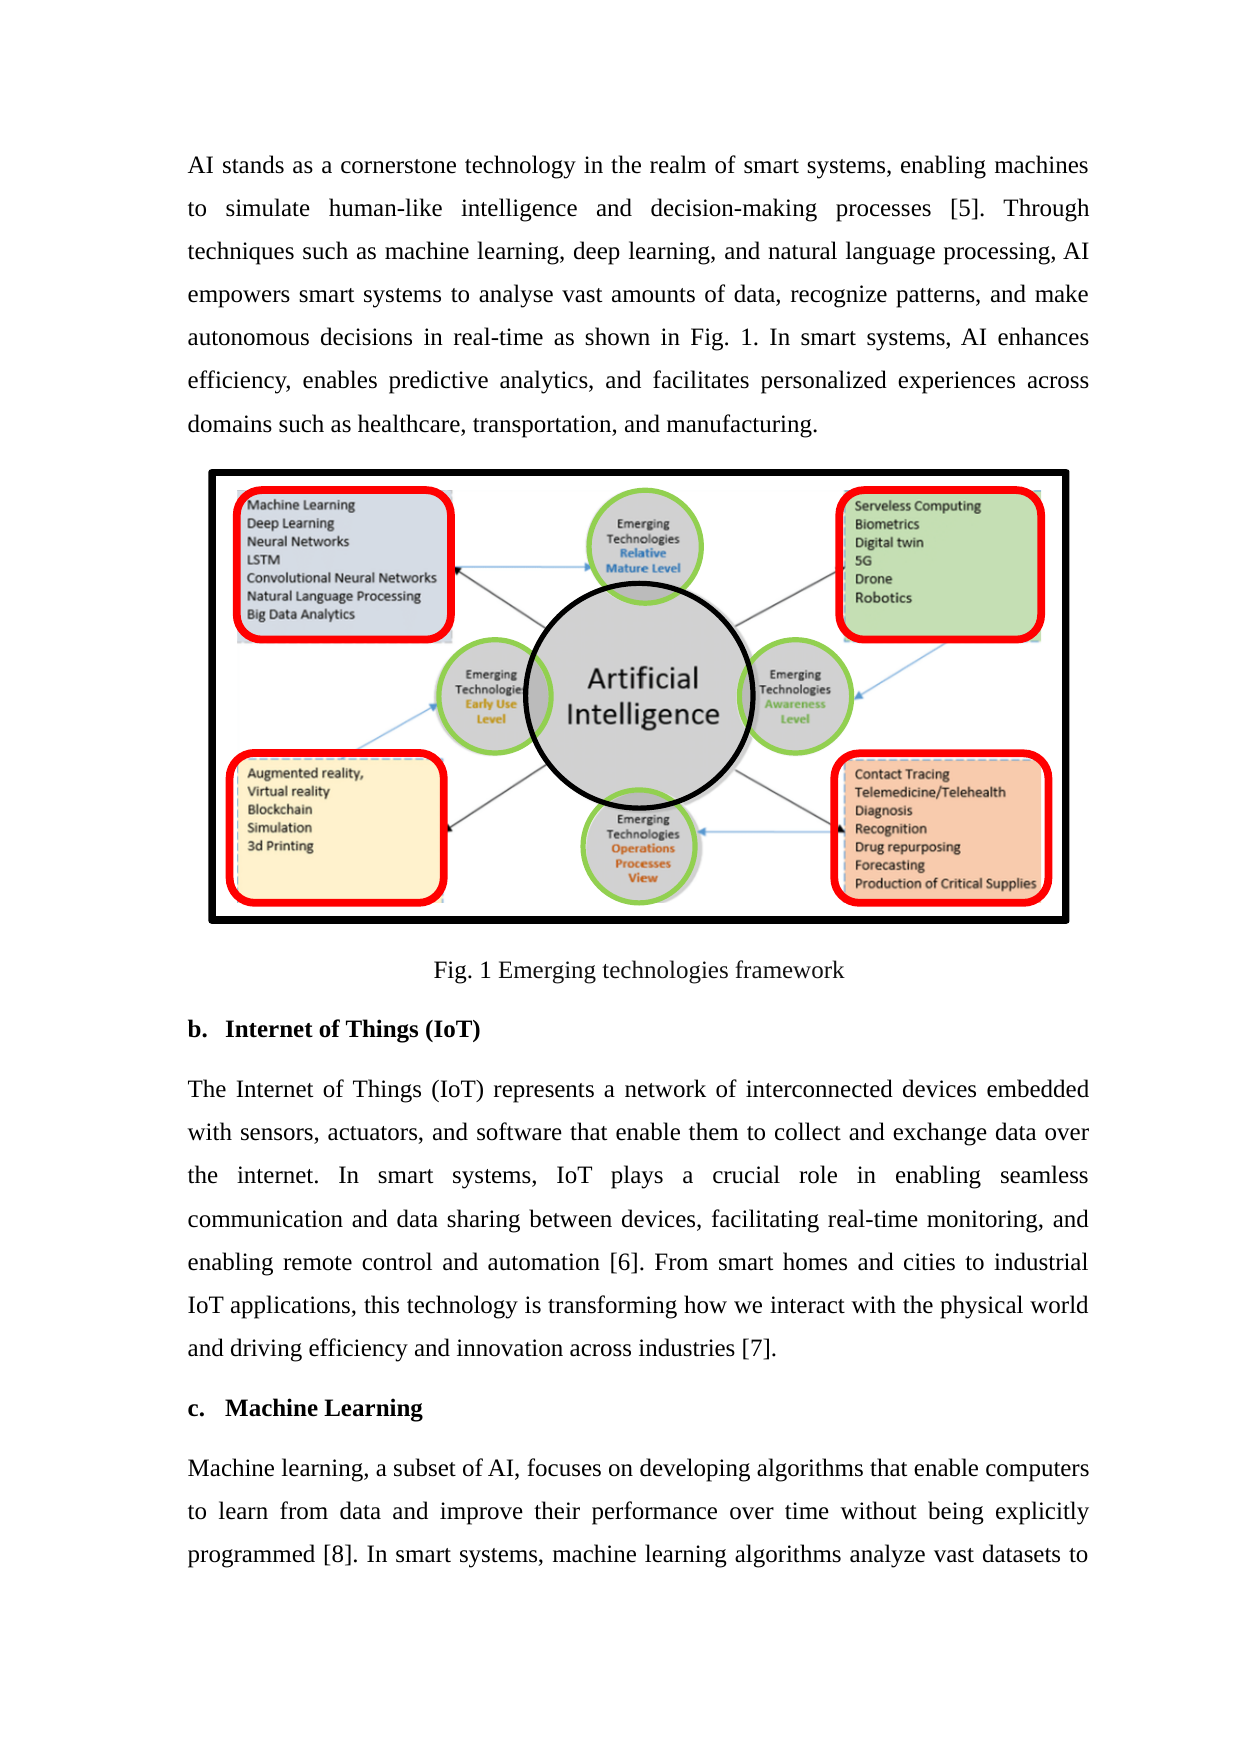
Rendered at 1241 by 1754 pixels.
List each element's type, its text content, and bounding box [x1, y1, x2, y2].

text Fig. 1 Emerging technologies framework [187, 955, 1090, 983]
text The Internet of Things (IoT) represents a network of interconnected devices embedded with sensors, actuators, and software that enable them to collect and exchange data over the internet. In smart systems, IoT plays a crucial role in enabling seamless communication and data sharing between devices, facilitating real-time monitoring, and enabling remote control and automation [6]. From smart homes and cities to industrial IoT applications, this technology is transforming how we interact with the physical world and driving efficiency and innovation across industries [7]. [187, 1074, 1090, 1362]
text AI stands as a cornerstone technology in the realm of smart systems, enabling machines to simulate human-like intelligence and decision-making processes [5]. Through techniques such as machine learning, deep learning, and natural language processing, AI empowers smart systems to analyse vast amounts of data, recognize patterns, and make autonomous decisions in real-time as shown in Fig. 1. In smart systems, AI enhances efficiency, enables predictive analytics, and facilitates personalized experiences across domains such as healthcare, transportation, and manufacturing. [187, 150, 1090, 437]
list Internet of Things (IoT) [187, 1014, 1090, 1043]
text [187, 1453, 1090, 1568]
list Machine Learning [187, 1393, 1090, 1422]
